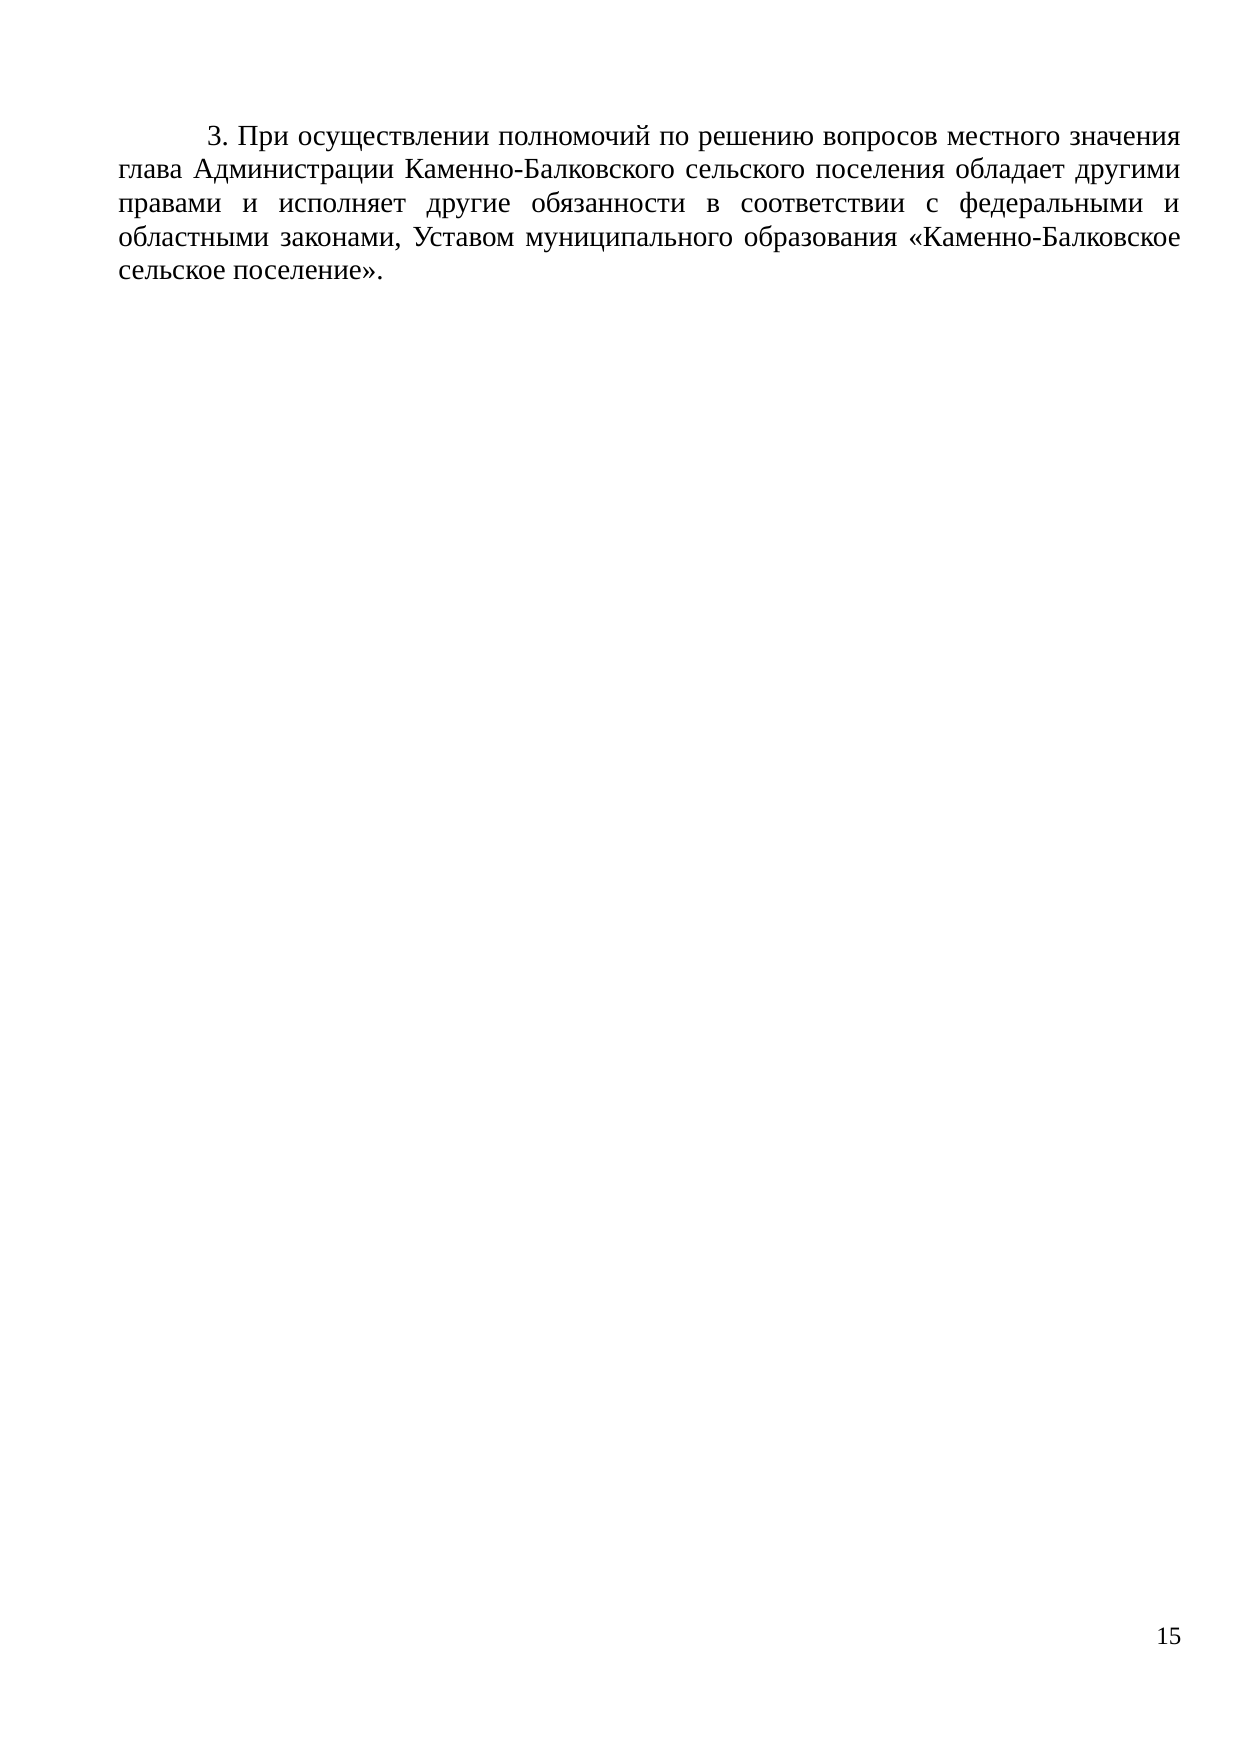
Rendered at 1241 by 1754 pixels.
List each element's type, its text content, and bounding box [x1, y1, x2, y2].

text 3. При осуществлении полномочий по решению вопросов местного значения глава Администрации Каменно-Балковского сельского поселения обладает другими правами и исполняет другие обязанности в соответствии с федеральными и областными законами, Уставом муниципального образования «Каменно-Балковское сельское поселение». [118, 118, 1181, 286]
